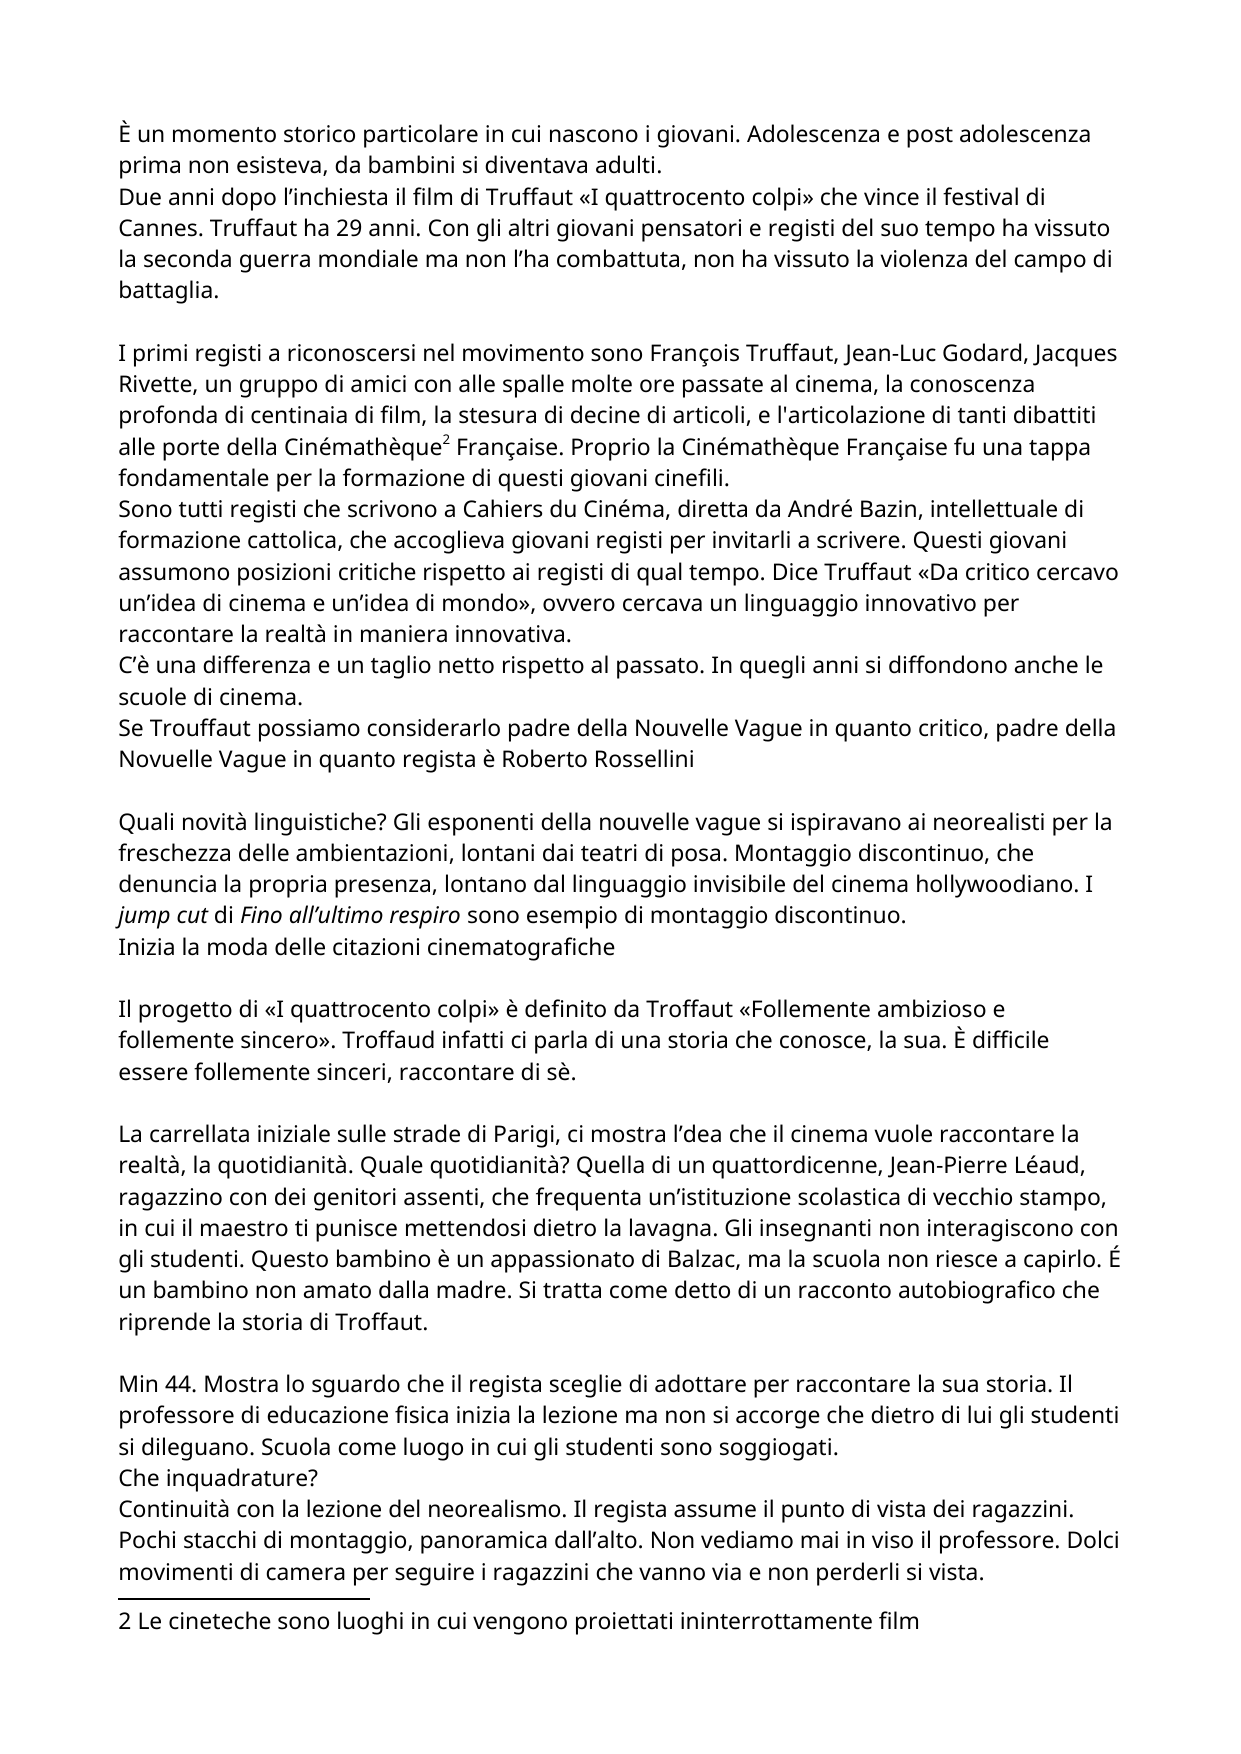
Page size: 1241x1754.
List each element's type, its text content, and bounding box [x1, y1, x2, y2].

text Sono tutti registi che scrivono a Cahiers du Cinéma, diretta da André Bazin, intellettuale di formazione cattolica, che accoglieva giovani registi per invitarli a scrivere. Questi giovani assumono posizioni critiche rispetto ai registi di qual tempo. Dice Truffaut «Da critico cercavo un’idea di cinema e un’idea di mondo», ovvero cercava un linguaggio innovativo per raccontare la realtà in maniera innovativa. [118, 493, 1122, 649]
text La carrellata iniziale sulle strade di Parigi, ci mostra l’dea che il cinema vuole raccontare la realtà, la quotidianità. Quale quotidianità? Quella di un quattordicenne, Jean-Pierre Léaud, ragazzino con dei genitori assenti, che frequenta un’istituzione scolastica di vecchio stampo, in cui il maestro ti punisce mettendosi dietro la lavagna. Gli insegnanti non interagiscono con gli studenti. Questo bambino è un appassionato di Balzac, ma la scuola non riesce a capirlo. É un bambino non amato dalla madre. Si tratta come detto di un racconto autobiografico che riprende la storia di Troffaut. [118, 1118, 1122, 1337]
text Che inquadrature? [118, 1462, 1122, 1493]
text Continuità con la lezione del neorealismo. Il regista assume il punto di vista dei ragazzini. Pochi stacchi di montaggio, panoramica dall’alto. Non vediamo mai in viso il professore. Dolci movimenti di camera per seguire i ragazzini che vanno via e non perderli si vista. [118, 1493, 1122, 1587]
text I primi registi a riconoscersi nel movimento sono François Truffaut, Jean-Luc Godard, Jacques Rivette, un gruppo di amici con alle spalle molte ore passate al cinema, la conoscenza profonda di centinaia di film, la stesura di decine di articoli, e l'articolazione di tanti dibattiti alle porte della Cinémathèque Française. Proprio la Cinémathèque Française fu una tappa fondamentale per la formazione di questi giovani cinefili. [118, 337, 1122, 493]
text C’è una differenza e un taglio netto rispetto al passato. In quegli anni si diffondono anche le scuole di cinema. [118, 649, 1122, 712]
text Il progetto di «I quattrocento colpi» è definito da Troffaut «Follemente ambizioso e follemente sincero». Troffaud infatti ci parla di una storia che conosce, la sua. È difficile essere follemente sinceri, raccontare di sè. [118, 993, 1122, 1087]
text È un momento storico particolare in cui nascono i giovani. Adolescenza e post adolescenza prima non esisteva, da bambini si diventava adulti. [118, 118, 1122, 181]
text Inizia la moda delle citazioni cinematografiche [118, 931, 1122, 962]
text Quali novità linguistiche? Gli esponenti della nouvelle vague si ispiravano ai neorealisti per la freschezza delle ambientazioni, lontani dai teatri di posa. Montaggio discontinuo, che denuncia la propria presenza, lontano dal linguaggio invisibile del cinema hollywoodiano. I jump cut di Fino all’ultimo respiro sono esempio di montaggio discontinuo. [118, 806, 1122, 931]
text Se Trouffaut possiamo considerarlo padre della Nouvelle Vague in quanto critico, padre della Novuelle Vague in quanto regista è Roberto Rossellini [118, 712, 1122, 774]
text Min 44. Mostra lo sguardo che il regista sceglie di adottare per raccontare la sua storia. Il professore di educazione fisica inizia la lezione ma non si accorge che dietro di lui gli studenti si dileguano. Scuola come luogo in cui gli studenti sono soggiogati. [118, 1368, 1122, 1462]
text Due anni dopo l’inchiesta il film di Truffaut «I quattrocento colpi» che vince il festival di Cannes. Truffaut ha 29 anni. Con gli altri giovani pensatori e registi del suo tempo ha vissuto la seconda guerra mondiale ma non l’ha combattuta, non ha vissuto la violenza del campo di battaglia. [118, 181, 1122, 306]
